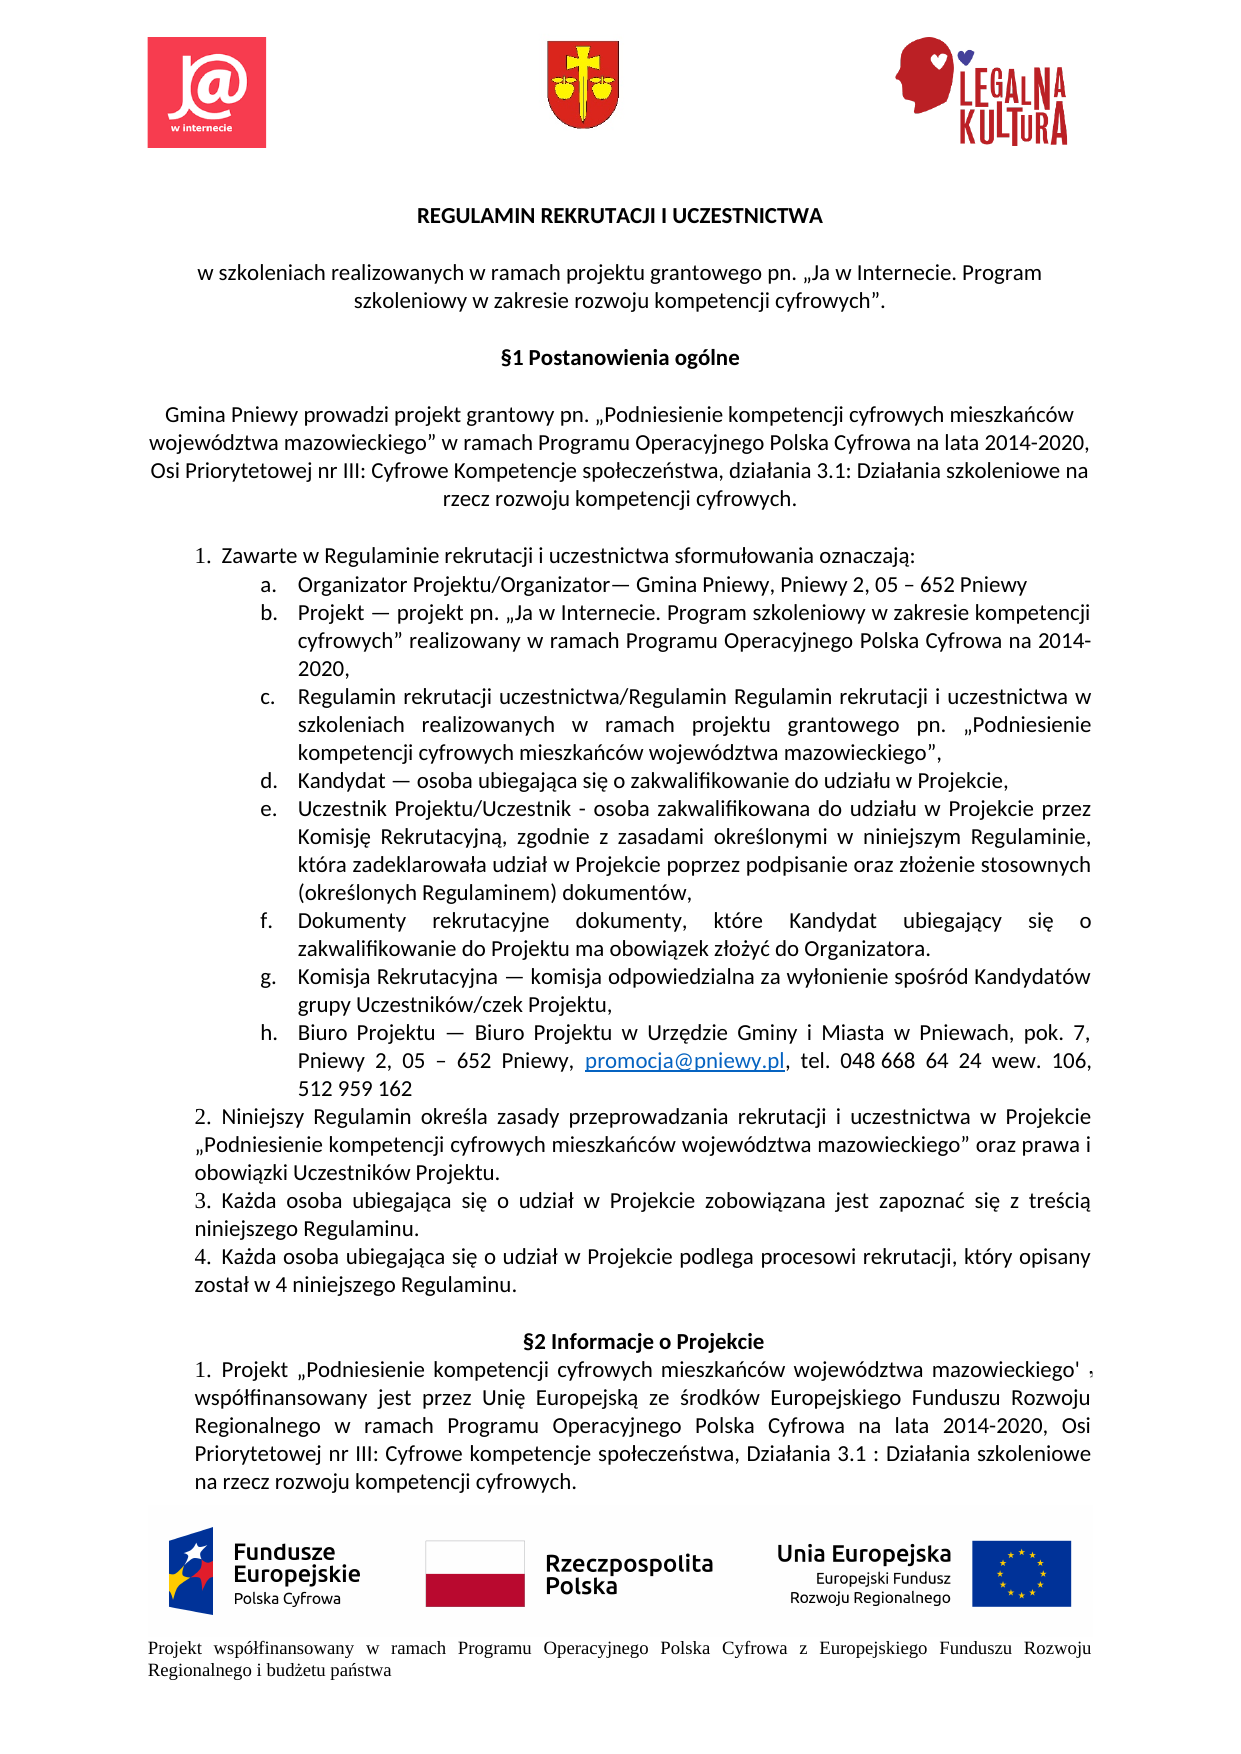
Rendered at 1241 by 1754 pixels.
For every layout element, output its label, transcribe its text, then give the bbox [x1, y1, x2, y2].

list Każda osoba ubiegająca się o udział w Projekcie podlega procesowi rekrutacji, który opisany został w 4 niniejszego Regulaminu. [194, 1242, 1093, 1298]
text w szkoleniach realizowanych w ramach projektu grantowego pn. „Ja w Internecie. Program szkoleniowy w zakresie rozwoju kompetencji cyfrowych”. [148, 258, 1093, 314]
text §1 Postanowienia ogólne [148, 343, 1093, 371]
list Projekt — projekt pn. „Ja w Internecie. Program szkoleniowy w zakresie kompetencji cyfrowych” realizowany w ramach Programu Operacyjnego Polska Cyfrowa na 2014-2020, [260, 598, 1093, 682]
picture [147, 37, 267, 148]
text REGULAMIN REKRUTACJI I UCZESTNICTWA [148, 201, 1093, 229]
picture [895, 37, 1068, 146]
picture [528, 23, 638, 146]
list Zawarte w Regulaminie rekrutacji i uczestnictwa sformułowania oznaczają: [194, 542, 1093, 570]
list Biuro Projektu — Biuro Projektu w Urzędzie Gminy i Miasta w Pniewach, pok. 7, Pniewy 2, 05 – 652 Pniewy, promocja@pniewy.pl, tel. 048 668 64 24 wew. 106, 512 959 162 [260, 1018, 1093, 1102]
list Projekt „Podniesienie kompetencji cyfrowych mieszkańców województwa mazowieckiego' współfinansowany jest przez Unię Europejską ze środków Europejskiego Funduszu Rozwoju Regionalnego w ramach Programu Operacyjnego Polska Cyfrowa na lata 2014-2020, Osi Priorytetowej nr III: Cyfrowe kompetencje społeczeństwa, Działania 3.1 : Działania szkoleniowe na rzecz rozwoju kompetencji cyfrowych. [194, 1355, 1093, 1496]
list Dokumenty rekrutacyjne dokumenty, które Kandydat ubiegający się o zakwalifikowanie do Projektu ma obowiązek złożyć do Organizatora. [260, 906, 1093, 962]
text Gmina Pniewy prowadzi projekt grantowy pn. „Podniesienie kompetencji cyfrowych mieszkańców województwa mazowieckiego” w ramach Programu Operacyjnego Polska Cyfrowa na lata 2014-2020, Osi Priorytetowej nr III: Cyfrowe Kompetencje społeczeństwa, działania 3.1: Działania szkoleniowe na rzecz rozwoju kompetencji cyfrowych. [148, 400, 1093, 512]
list Uczestnik Projektu/Uczestnik - osoba zakwalifikowana do udziału w Projekcie przez Komisję Rekrutacyjną, zgodnie z zasadami określonymi w niniejszym Regulaminie, która zadeklarowała udział w Projekcie poprzez podpisanie oraz złożenie stosownych (określonych Regulaminem) dokumentów, [260, 794, 1093, 906]
picture [147, 1505, 1093, 1637]
list Komisja Rekrutacyjna — komisja odpowiedzialna za wyłonienie spośród Kandydatów grupy Uczestników/czek Projektu, [260, 962, 1093, 1018]
list Kandydat — osoba ubiegająca się o zakwalifikowanie do udziału w Projekcie, [260, 766, 1093, 794]
list §2 Informacje o Projekcie [194, 1327, 1093, 1355]
list Niniejszy Regulamin określa zasady przeprowadzania rekrutacji i uczestnictwa w Projekcie „Podniesienie kompetencji cyfrowych mieszkańców województwa mazowieckiego” oraz prawa i obowiązki Uczestników Projektu. [194, 1102, 1093, 1186]
list Regulamin rekrutacji uczestnictwa/Regulamin Regulamin rekrutacji i uczestnictwa w szkoleniach realizowanych w ramach projektu grantowego pn. „Podniesienie kompetencji cyfrowych mieszkańców województwa mazowieckiego”, [260, 682, 1093, 766]
list Organizator Projektu/Organizator— Gmina Pniewy, Pniewy 2, 05 – 652 Pniewy [260, 570, 1093, 598]
list Każda osoba ubiegająca się o udział w Projekcie zobowiązana jest zapoznać się z treścią niniejszego Regulaminu. [194, 1186, 1093, 1242]
